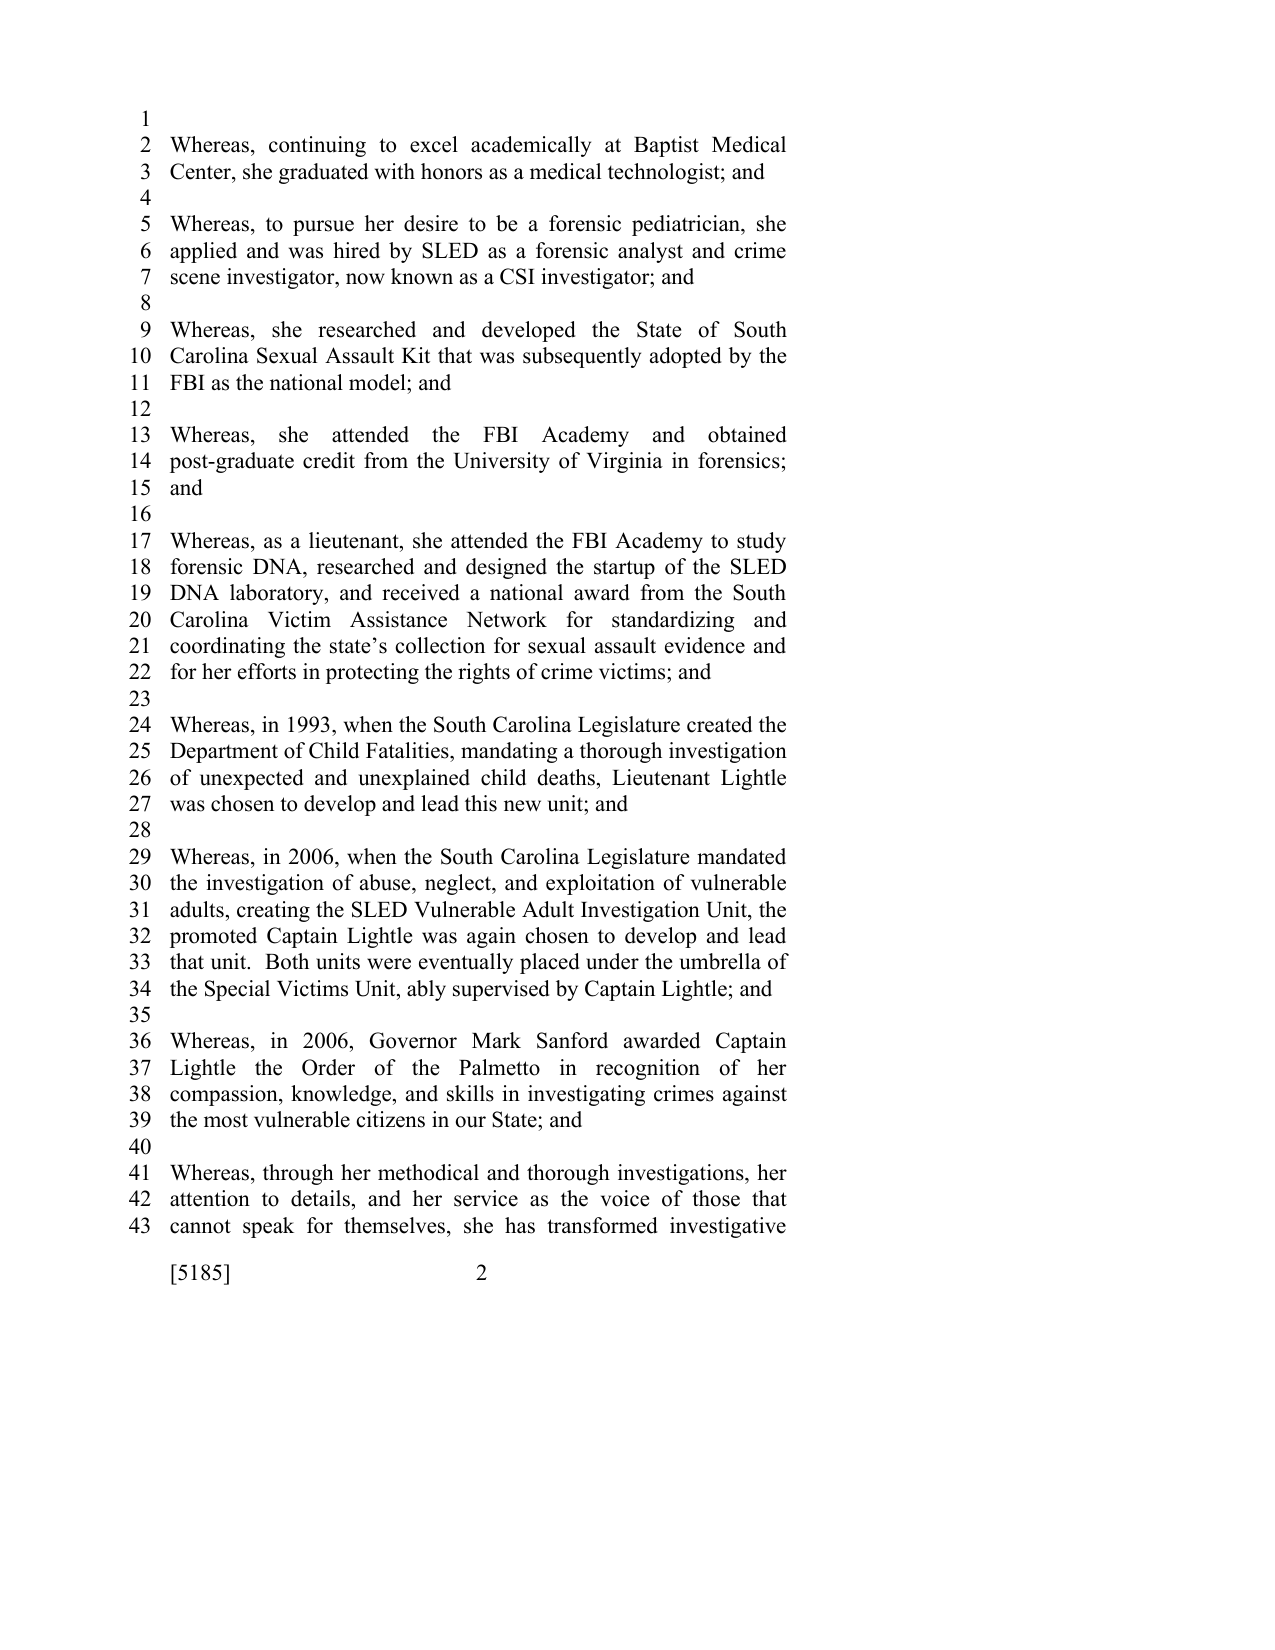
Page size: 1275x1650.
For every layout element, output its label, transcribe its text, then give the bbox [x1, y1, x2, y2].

text Whereas, she attended the FBI Academy and obtained post-graduate credit from the University of Virginia in forensics; and [169, 421, 787, 500]
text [169, 1159, 787, 1238]
text Whereas, in 2006, Governor Mark Sanford awarded Captain Lightle the Order of the Palmetto in recognition of her compassion, knowledge, and skills in investigating crimes against the most vulnerable citizens in our State; and [169, 1027, 787, 1133]
text Whereas, in 1993, when the South Carolina Legislature created the Department of Child Fatalities, mandating a thorough investigation of unexpected and unexplained child deaths, Lieutenant Lightle was chosen to develop and lead this new unit; and [169, 711, 787, 817]
text Whereas, as a lieutenant, she attended the FBI Academy to study forensic DNA, researched and designed the startup of the SLED DNA laboratory, and received a national award from the South Carolina Victim Assistance Network for standardizing and coordinating the state’s collection for sexual assault evidence and for her efforts in protecting the rights of crime victims; and [169, 527, 787, 685]
text Whereas, to pursue her desire to be a forensic pediatrician, she applied and was hired by SLED as a forensic analyst and crime scene investigator, now known as a CSI investigator; and [169, 210, 787, 289]
text Whereas, continuing to excel academically at Baptist Medical Center, she graduated with honors as a medical technologist; and [169, 131, 787, 184]
text Whereas, in 2006, when the South Carolina Legislature mandated the investigation of abuse, neglect, and exploitation of vulnerable adults, creating the SLED Vulnerable Adult Investigation Unit, the promoted Captain Lightle was again chosen to develop and lead that unit. Both units were eventually placed under the umbrella of the Special Victims Unit, ably supervised by Captain Lightle; and [169, 843, 787, 1001]
text Whereas, she researched and developed the State of South Carolina Sexual Assault Kit that was subsequently adopted by the FBI as the national model; and [169, 316, 787, 395]
